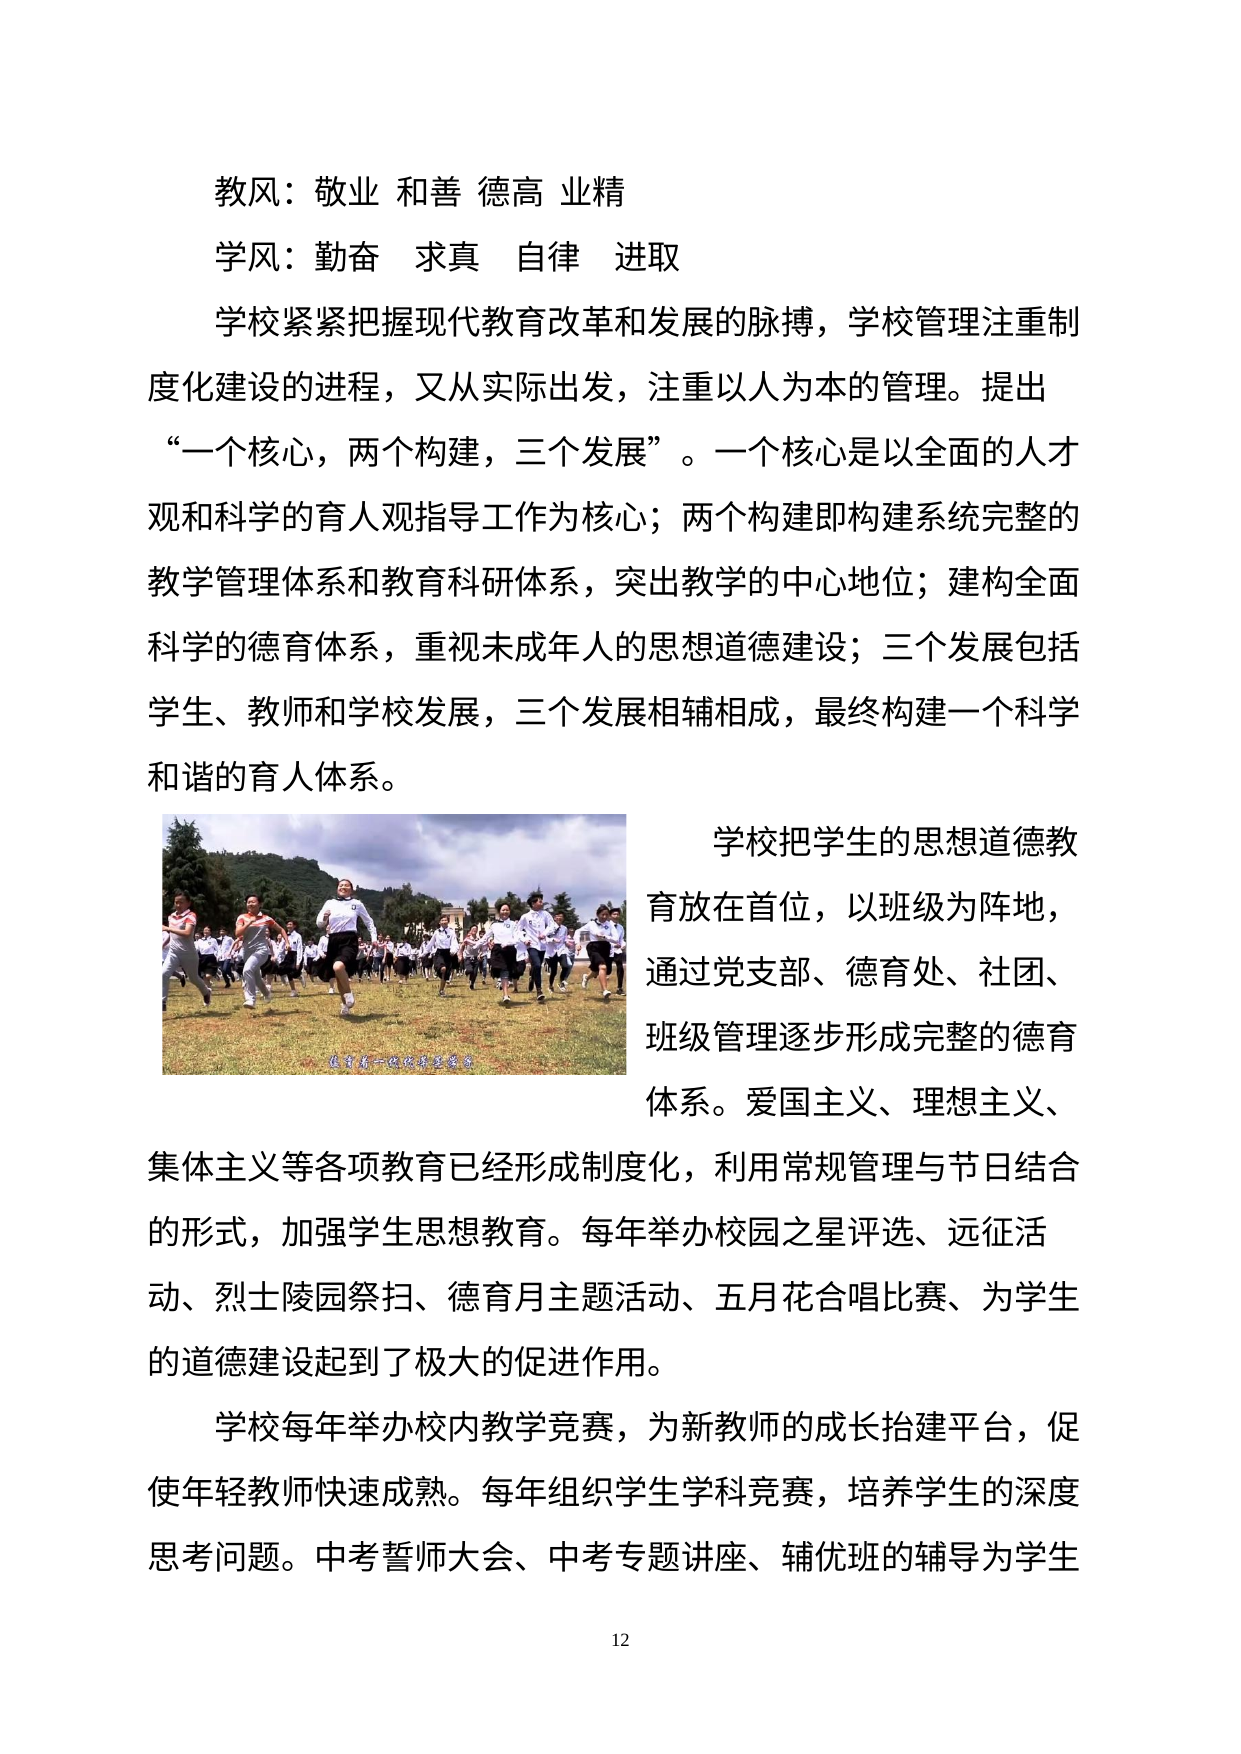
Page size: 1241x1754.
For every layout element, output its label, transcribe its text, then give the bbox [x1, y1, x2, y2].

text 教风：敬业 和善 德高 业精 [148, 157, 1092, 222]
picture [160, 814, 626, 1074]
text 学校把学生的思想道德教育放在首位，以班级为阵地，通过党支部、德育处、社团、班级管理逐步形成完整的德育体系。爱国主义、理想主义、集体主义等各项教育已经形成制度化，利用常规管理与节日结合的形式，加强学生思想教育。每年举办校园之星评选、远征活动、烈士陵园祭扫、德育月主题活动、五月花合唱比赛、为学生的道德建设起到了极大的促进作用。 [148, 807, 1092, 1392]
text 学校紧紧把握现代教育改革和发展的脉搏，学校管理注重制度化建设的进程，又从实际出发，注重以人为本的管理。提出“一个核心，两个构建，三个发展”。一个核心是以全面的人才观和科学的育人观指导工作为核心；两个构建即构建系统完整的教学管理体系和教育科研体系，突出教学的中心地位；建构全面科学的德育体系，重视未成年人的思想道德建设；三个发展包括学生、教师和学校发展，三个发展相辅相成，最终构建一个科学和谐的育人体系。 [148, 287, 1092, 807]
text 学风：勤奋 求真 自律 进取 [148, 222, 1092, 287]
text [148, 1392, 1092, 1587]
